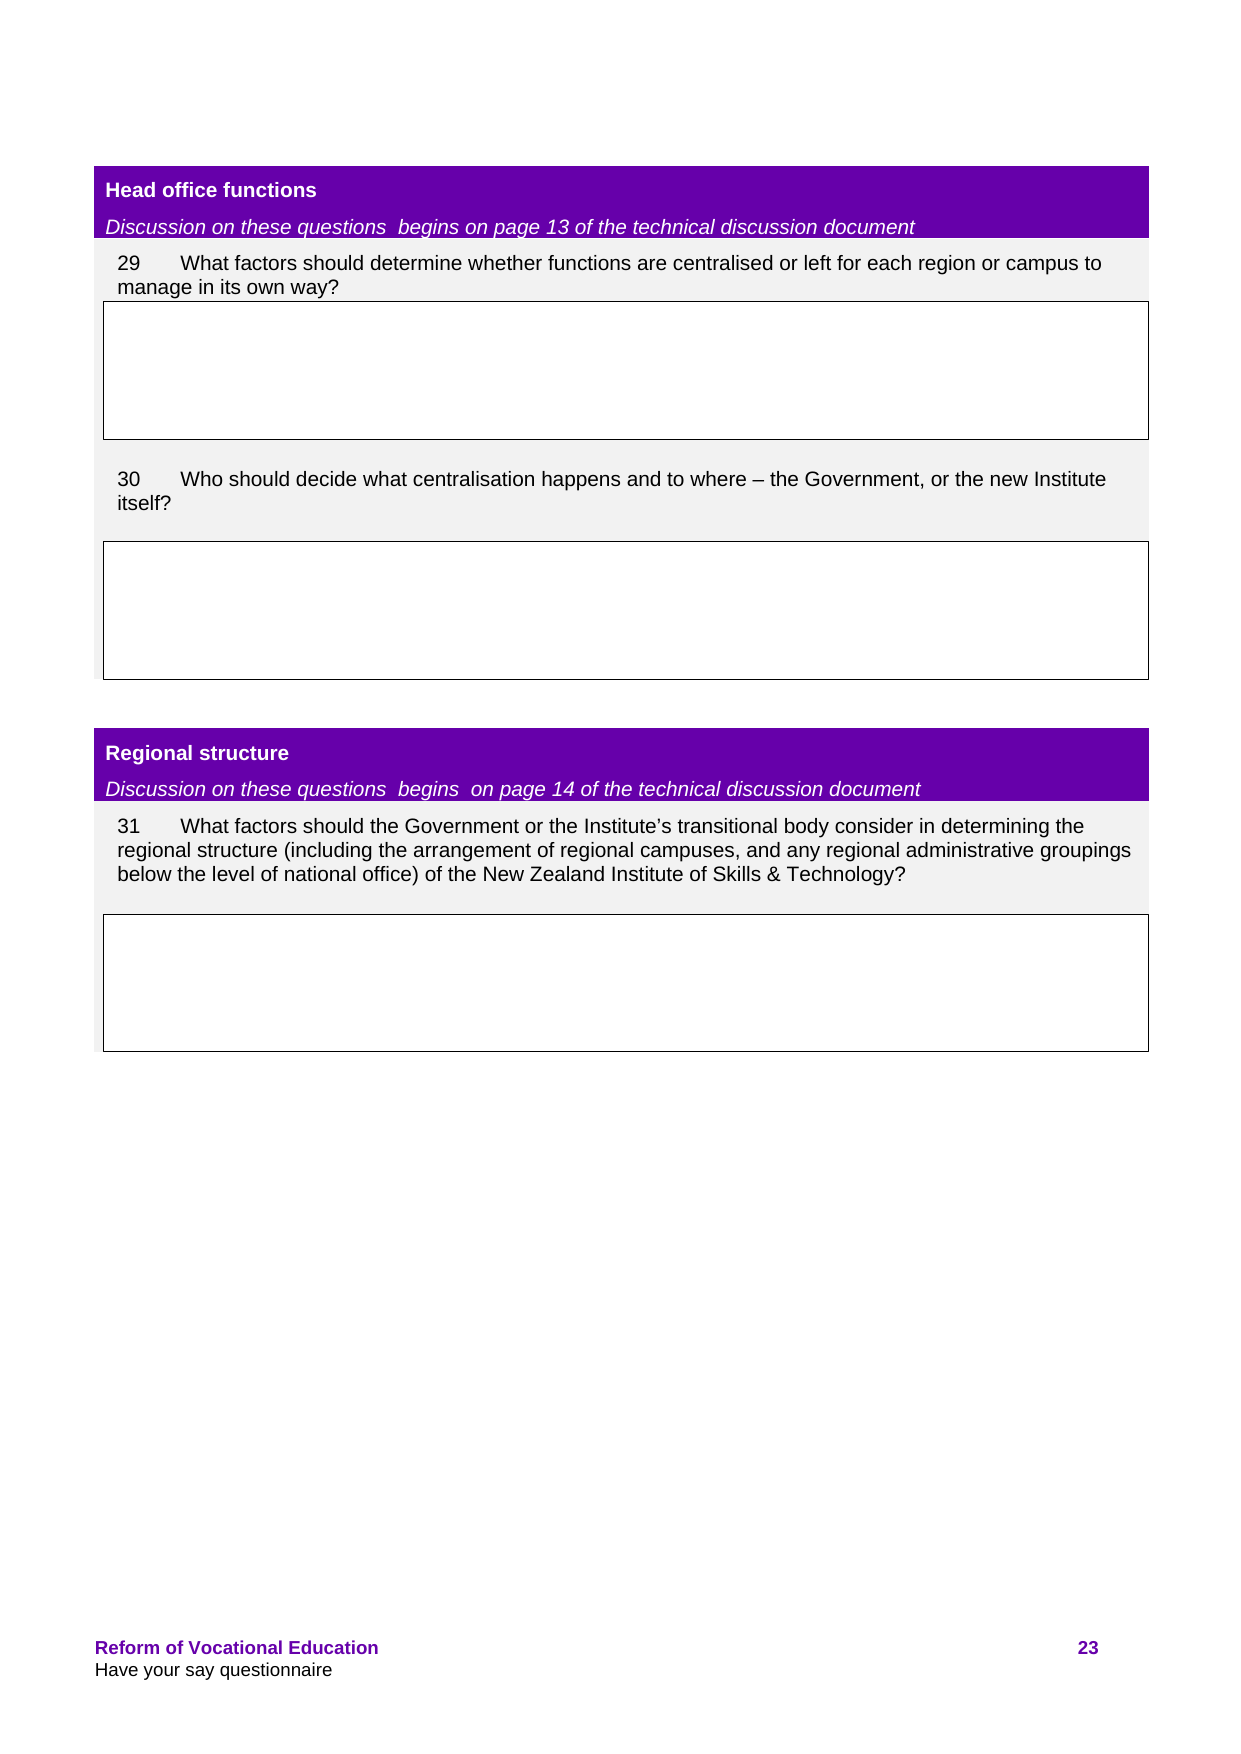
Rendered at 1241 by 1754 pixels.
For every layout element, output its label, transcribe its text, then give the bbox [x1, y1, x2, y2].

table_header Head office functions Discussion on these questions begins on page 13 of the technical discussion document [94, 166, 1149, 238]
table_header Regional structure Discussion on these questions begins on page 14 of the technical discussion document [94, 728, 1149, 801]
table_cell What factors should the Government or the Institute’s transitional body consider in determining the regional structure (including the arrangement of regional campuses, and any regional administrative groupings below the level of national office) of the New Zealand Institute of Skills & Technology? [94, 801, 1149, 1052]
table_cell What factors should determine whether functions are centralised or left for each region or campus to manage in its own way? Who should decide what centralisation happens and to where – the Government, or the new Institute itself? [94, 239, 1149, 679]
